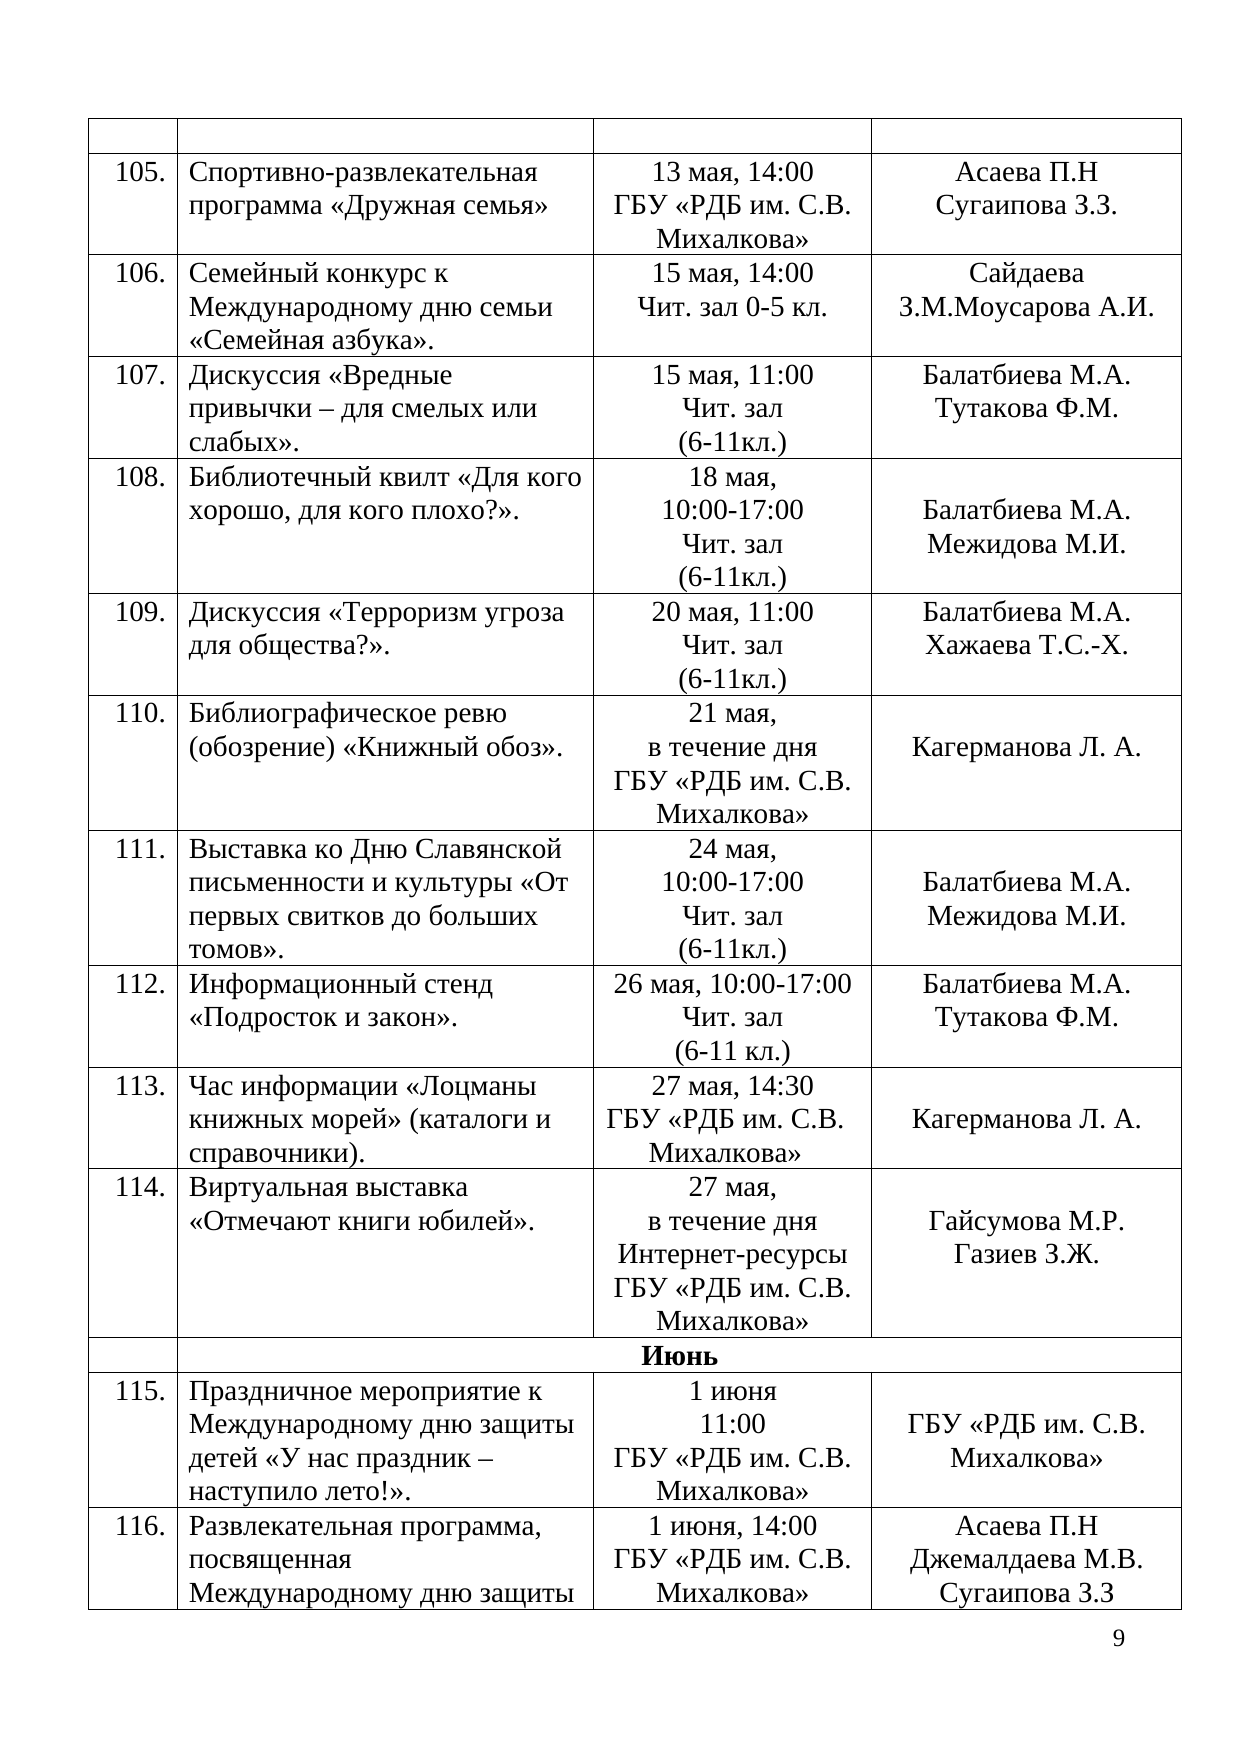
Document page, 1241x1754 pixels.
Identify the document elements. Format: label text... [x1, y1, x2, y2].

table_cell Час информации «Лоцманы книжных морей» (каталоги и справочники). [178, 1068, 593, 1168]
table_cell [89, 696, 177, 830]
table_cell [178, 1508, 593, 1608]
table_cell 24 мая, 10:00-17:00 Чит. зал (6-11кл.) [594, 831, 871, 965]
table_cell Асаева П.Н Сугаипова З.З. [872, 154, 1181, 254]
table_cell 15 мая, 14:00 Чит. зал 0-5 кл. [594, 255, 871, 356]
table_cell Дискуссия «Вредные привычки – для смелых или слабых». [178, 357, 593, 458]
table_cell [89, 357, 177, 458]
table_cell 21 мая, в течение дня ГБУ «РДБ им. С.В. Михалкова» [594, 696, 871, 830]
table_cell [594, 119, 871, 153]
table_cell Праздничное мероприятие к Международному дню защиты детей «У нас праздник – наступило лето!». [178, 1373, 593, 1507]
table_cell Дискуссия «Терроризм угроза для общества?». [178, 594, 593, 694]
table_cell [89, 1508, 177, 1608]
table_cell Спортивно-развлекательная программа «Дружная семья» [178, 154, 593, 254]
table_cell [89, 594, 177, 694]
table_cell Семейный конкурс к Международному дню семьи «Семейная азбука». [178, 255, 593, 356]
table_cell Балатбиева М.А. Межидова М.И. [872, 459, 1181, 593]
table_cell [89, 1338, 177, 1372]
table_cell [872, 1508, 1181, 1608]
table_cell 26 мая, 10:00-17:00 Чит. зал (6-11 кл.) [594, 966, 871, 1067]
table_cell 20 мая, 11:00 Чит. зал (6-11кл.) [594, 594, 871, 694]
table_cell Июнь [178, 1338, 1181, 1372]
table_cell Информационный стенд «Подросток и закон». [178, 966, 593, 1067]
table_cell [89, 831, 177, 965]
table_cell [594, 1508, 871, 1608]
table_cell Библиографическое ревю (обозрение) «Книжный обоз». [178, 696, 593, 830]
table_cell [89, 1068, 177, 1168]
table_cell 18 мая, 10:00-17:00 Чит. зал (6-11кл.) [594, 459, 871, 593]
table_cell Балатбиева М.А. Тутакова Ф.М. [872, 966, 1181, 1067]
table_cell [872, 119, 1181, 153]
table_cell [89, 1373, 177, 1507]
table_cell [178, 119, 593, 153]
table_cell Кагерманова Л. А. [872, 696, 1181, 830]
table_cell 27 мая, 14:30 ГБУ «РДБ им. С.В. Михалкова» [594, 1068, 871, 1168]
table_cell [89, 1169, 177, 1337]
table_cell 27 мая, в течение дня Интернет-ресурсы ГБУ «РДБ им. С.В. Михалкова» [594, 1169, 871, 1337]
table_cell 13 мая, 14:00 ГБУ «РДБ им. С.В. Михалкова» [594, 154, 871, 254]
table_cell Кагерманова Л. А. [872, 1068, 1181, 1168]
table_cell Балатбиева М.А. Межидова М.И. [872, 831, 1181, 965]
table_cell [89, 255, 177, 356]
table_cell Балатбиева М.А. Тутакова Ф.М. [872, 357, 1181, 458]
table_cell 15 мая, 11:00 Чит. зал (6-11кл.) [594, 357, 871, 458]
table_cell ГБУ «РДБ им. С.В. Михалкова» [872, 1373, 1181, 1507]
table_cell 1 июня 11:00 ГБУ «РДБ им. С.В. Михалкова» [594, 1373, 871, 1507]
table_cell Балатбиева М.А. Хажаева Т.С.-Х. [872, 594, 1181, 694]
table_cell Виртуальная выставка «Отмечают книги юбилей». [178, 1169, 593, 1337]
table_cell Библиотечный квилт «Для кого хорошо, для кого плохо?». [178, 459, 593, 593]
table_cell Сайдаева З.М.Моусарова А.И. [872, 255, 1181, 356]
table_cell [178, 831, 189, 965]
table_cell [89, 119, 177, 153]
table_cell [89, 966, 177, 1067]
table_cell Гайсумова М.Р. Газиев З.Ж. [872, 1169, 1181, 1337]
table_cell [89, 459, 177, 593]
table_cell Выставка ко Дню Славянской письменности и культуры «От первых свитков до больших томов». [284, 831, 593, 965]
table_cell [89, 154, 177, 254]
